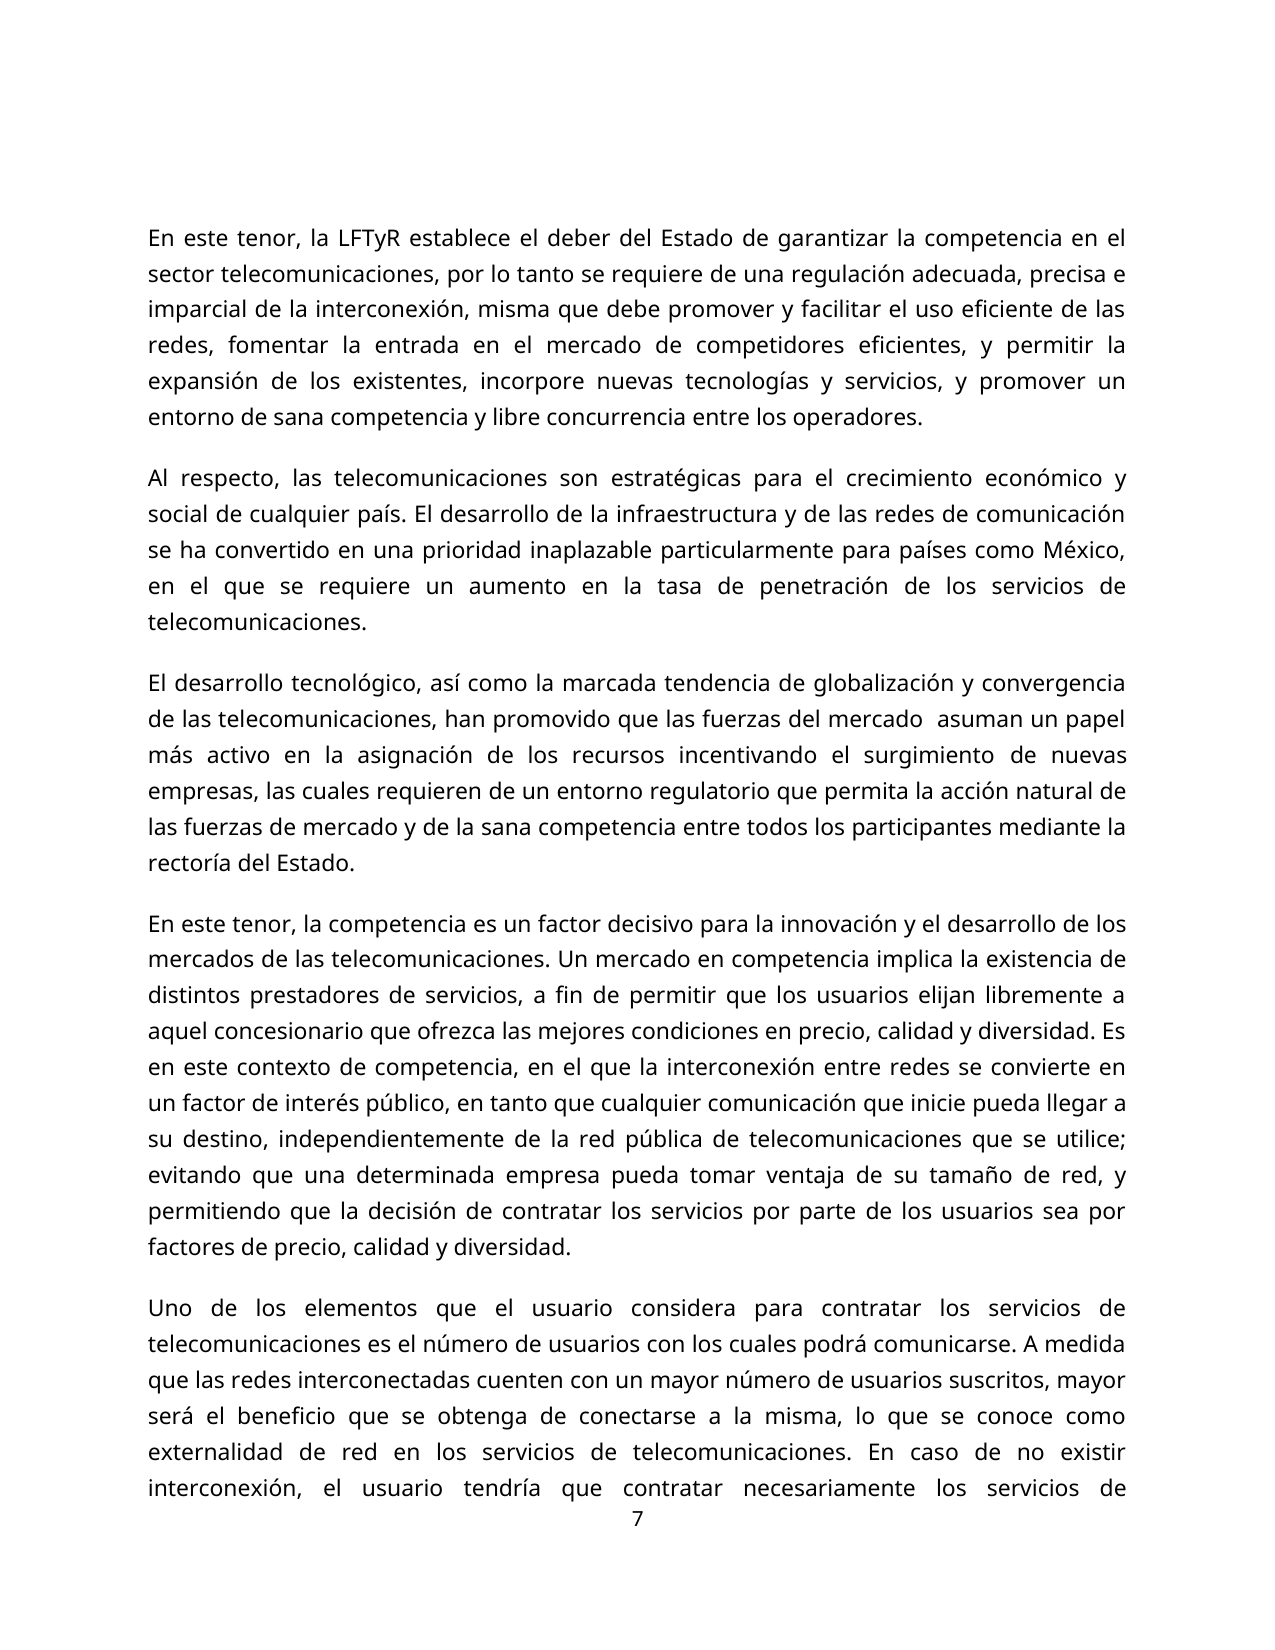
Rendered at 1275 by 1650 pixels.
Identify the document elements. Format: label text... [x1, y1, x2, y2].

text El desarrollo tecnológico, así como la marcada tendencia de globalización y convergencia de las telecomunicaciones, han promovido que las fuerzas del mercado asuman un papel más activo en la asignación de los recursos incentivando el surgimiento de nuevas empresas, las cuales requieren de un entorno regulatorio que permita la acción natural de las fuerzas de mercado y de la sana competencia entre todos los participantes mediante la rectoría del Estado. [148, 667, 1127, 878]
text Al respecto, las telecomunicaciones son estratégicas para el crecimiento económico y social de cualquier país. El desarrollo de la infraestructura y de las redes de comunicación se ha convertido en una prioridad inaplazable particularmente para países como México, en el que se requiere un aumento en la tasa de penetración de los servicios de telecomunicaciones. [148, 462, 1127, 637]
text En este tenor, la LFTyR establece el deber del Estado de garantizar la competencia en el sector telecomunicaciones, por lo tanto se requiere de una regulación adecuada, precisa e imparcial de la interconexión, misma que debe promover y facilitar el uso eficiente de las redes, fomentar la entrada en el mercado de competidores eficientes, y permitir la expansión de los existentes, incorpore nuevas tecnologías y servicios, y promover un entorno de sana competencia y libre concurrencia entre los operadores. [148, 222, 1127, 432]
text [148, 1292, 1127, 1503]
text En este tenor, la competencia es un factor decisivo para la innovación y el desarrollo de los mercados de las telecomunicaciones. Un mercado en competencia implica la existencia de distintos prestadores de servicios, a fin de permitir que los usuarios elijan libremente a aquel concesionario que ofrezca las mejores condiciones en precio, calidad y diversidad. Es en este contexto de competencia, en el que la interconexión entre redes se convierte en un factor de interés público, en tanto que cualquier comunicación que inicie pueda llegar a su destino, independientemente de la red pública de telecomunicaciones que se utilice; evitando que una determinada empresa pueda tomar ventaja de su tamaño de red, y permitiendo que la decisión de contratar los servicios por parte de los usuarios sea por factores de precio, calidad y diversidad. [148, 907, 1127, 1262]
